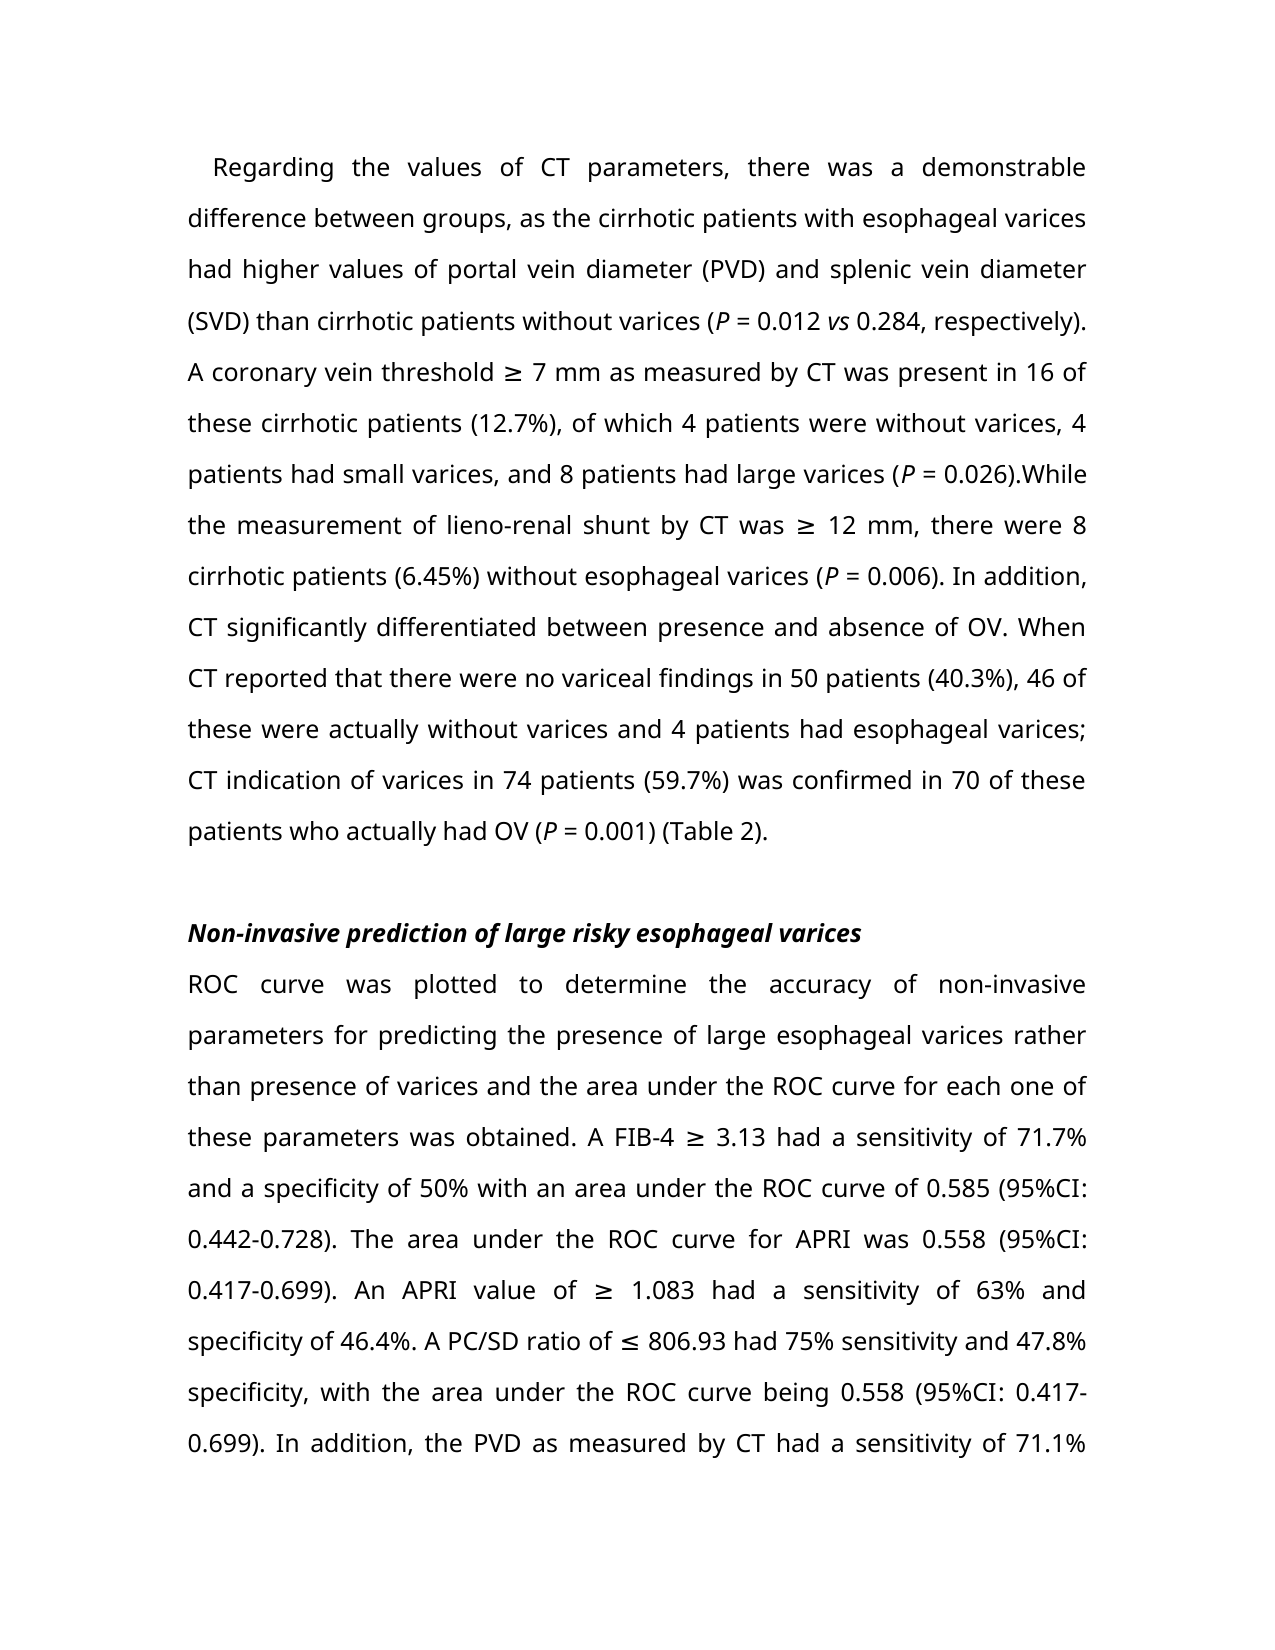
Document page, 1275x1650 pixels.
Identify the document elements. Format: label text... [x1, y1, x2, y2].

text Non-invasive prediction of large risky esophageal varices [187, 916, 1087, 950]
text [187, 967, 1087, 1460]
text Regarding the values of CT parameters, there was a demonstrable difference between groups, as the cirrhotic patients with esophageal varices had higher values of portal vein diameter (PVD) and splenic vein diameter (SVD) than cirrhotic patients without varices (p = 0.012 vs 0.284, respectively). A coronary vein threshold ≥ 7 mm as measured by CT was present in 16 of these cirrhotic patients (12.7%), of which 4 patients were without varices, 4 patients had small varices, and 8 patients had large varices (p = 0.026).While the measurement of lieno-renal shunt by CT was ≥ 12 mm, there were 8 cirrhotic patients (6.45%) without esophageal varices (p = 0.006). In addition, CT significantly differentiated between presence and absence of OV. When CT reported that there were no variceal findings in 50 patients (40.3%), 46 of these were actually without varices and 4 patients had esophageal varices; CT indication of varices in 74 patients (59.7%) was confirmed in 70 of these patients who actually had OV (p = 0.001) (Table 2). [187, 150, 1087, 848]
